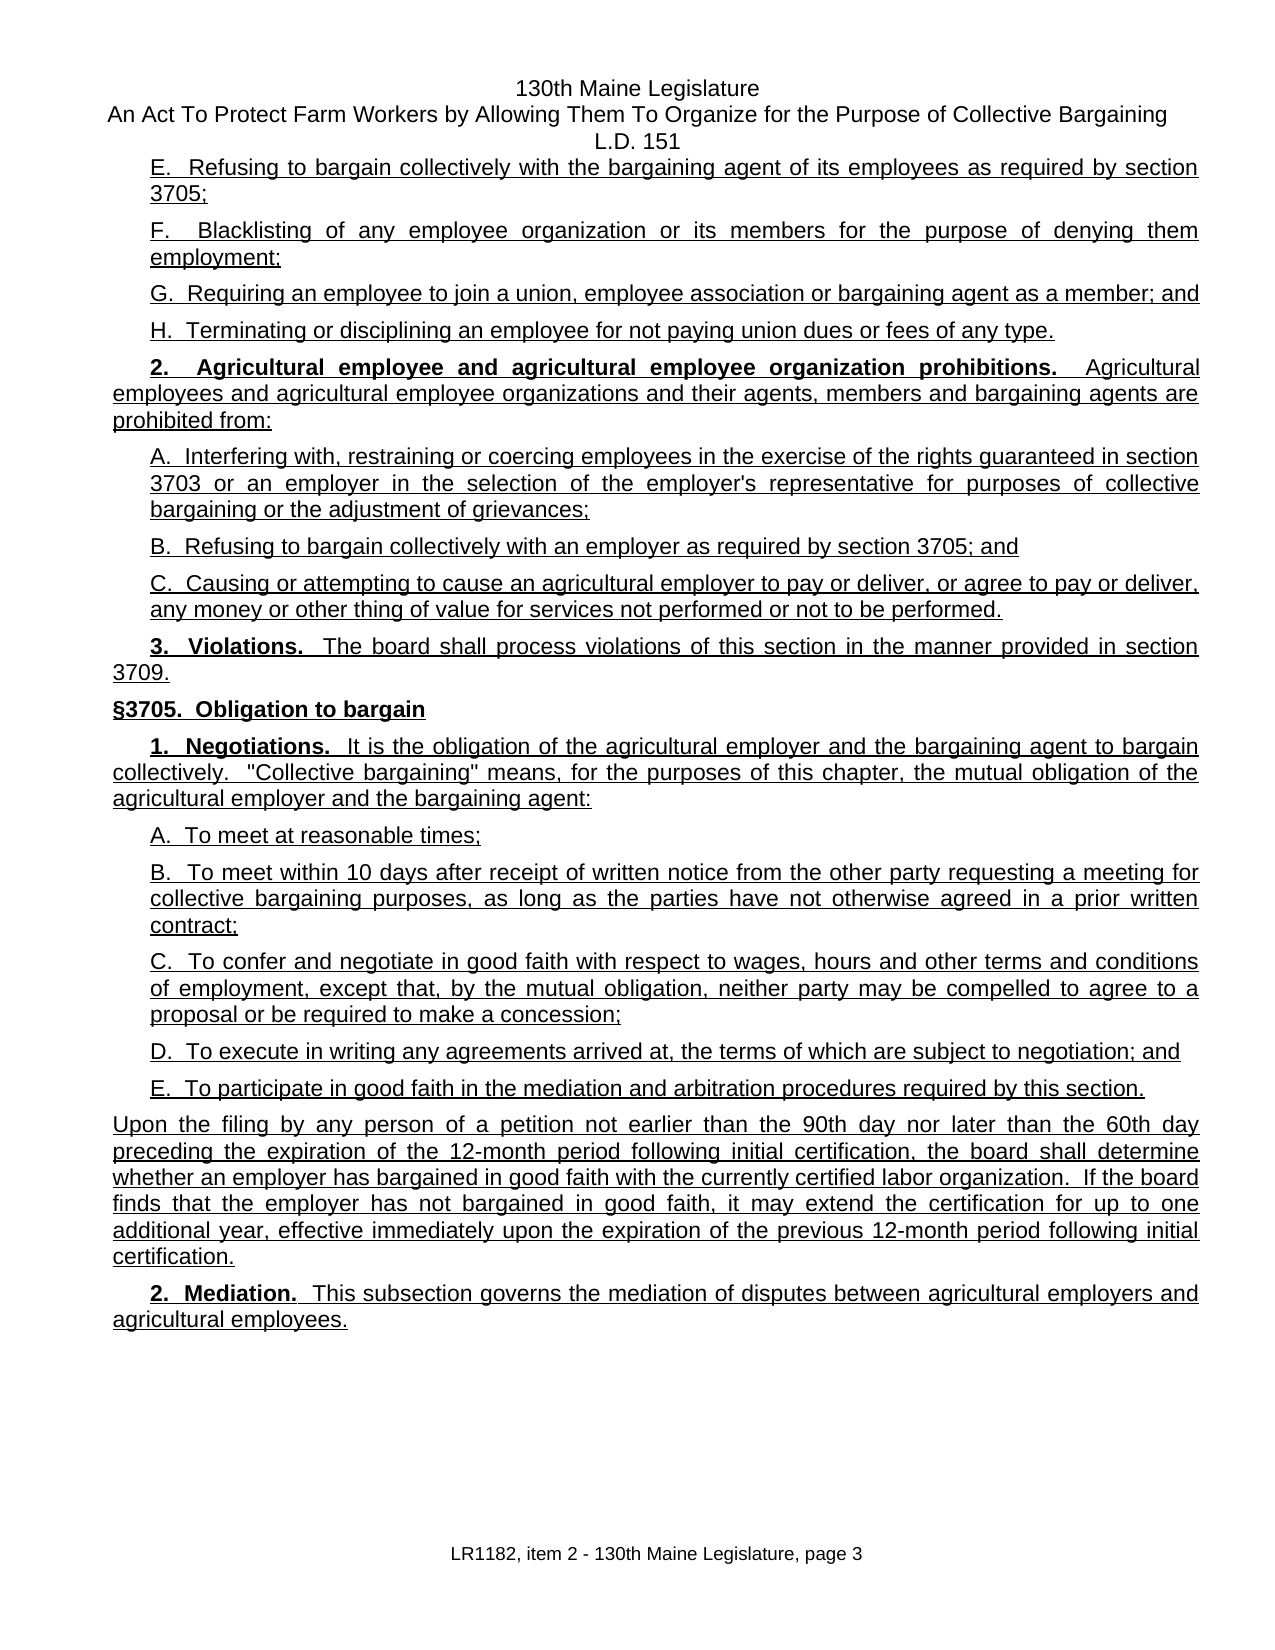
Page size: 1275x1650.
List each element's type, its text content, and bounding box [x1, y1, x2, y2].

text E. Refusing to bargain collectively with the bargaining agent of its employees as required by section 3705; [150, 154, 1200, 207]
text D. To execute in writing any agreements arrived at, the terms of which are subject to negotiation; and [150, 1038, 1200, 1064]
text E. To participate in good faith in the mediation and arbitration procedures required by this section. [150, 1074, 1200, 1101]
text §3705. Obligation to bargain [112, 696, 1200, 722]
text F. Blacklisting of any employee organization or its members for the purpose of denying them employment; [150, 217, 1200, 270]
text B. To meet within 10 days after receipt of written notice from the other party requesting a meeting for collective bargaining purposes, as long as the parties have not otherwise agreed in a prior written contract; [150, 883, 1200, 938]
text G. Requiring an employee to join a union, employee association or bargaining agent as a member; and [150, 280, 1200, 303]
text 3. Violations. The board shall process violations of this section in the manner provided in section 3709. [112, 633, 1200, 685]
text A. To meet at reasonable times; [150, 822, 1200, 848]
text Upon the filing by any person of a petition not earlier than the 90th day nor later than the 60th day preceding the expiration of the 12-month period following initial certification, the board shall determine whether an employer has bargained in good faith with the currently certified labor organization. If the board finds that the employer has not bargained in good faith, it may extend the certification for up to one additional year, effective immediately upon the expiration of the previous 12-month period following initial certification. [112, 1161, 1200, 1213]
text 2. Agricultural employee and agricultural employee organization prohibitions. Agricultural employees and agricultural employee organizations and their agents, members and bargaining agents are prohibited from: [112, 354, 1200, 433]
text 1. Negotiations. It is the obligation of the agricultural employer and the bargaining agent to bargain collectively. "Collective bargaining" means, for the purposes of this chapter, the mutual obligation of the agricultural employer and the bargaining agent: [112, 733, 1200, 812]
text H. Terminating or disciplining an employee for not paying union dues or fees of any type. [150, 317, 1200, 343]
text 2. Mediation. This subsection governs the mediation of disputes between agricultural employers and agricultural employees. [112, 1280, 1200, 1333]
text B. To meet within 10 days after receipt of written notice from the other party requesting a meeting for collective bargaining purposes, as long as the parties have not otherwise agreed in a prior written contract; [150, 859, 1200, 882]
text C. Causing or attempting to cause an agricultural employer to pay or deliver, or agree to pay or deliver, any money or other thing of value for services not performed or not to be performed. [150, 569, 1200, 622]
text A. Interfering with, restraining or coercing employees in the exercise of the rights guaranteed in section 3703 or an employer in the selection of the employer's representative for purposes of collective bargaining or the adjustment of grievances; [150, 494, 1200, 522]
text C. To confer and negotiate in good faith with respect to wages, hours and other terms and conditions of employment, except that, by the mutual obligation, neither party may be compelled to agree to a proposal or be required to make a concession; [150, 948, 1200, 1027]
text A. Interfering with, restraining or coercing employees in the exercise of the rights guaranteed in section 3703 or an employer in the selection of the employer's representative for purposes of collective bargaining or the adjustment of grievances; [150, 443, 1200, 493]
text B. Refusing to bargain collectively with an employer as required by section 3705; and [150, 533, 1200, 559]
